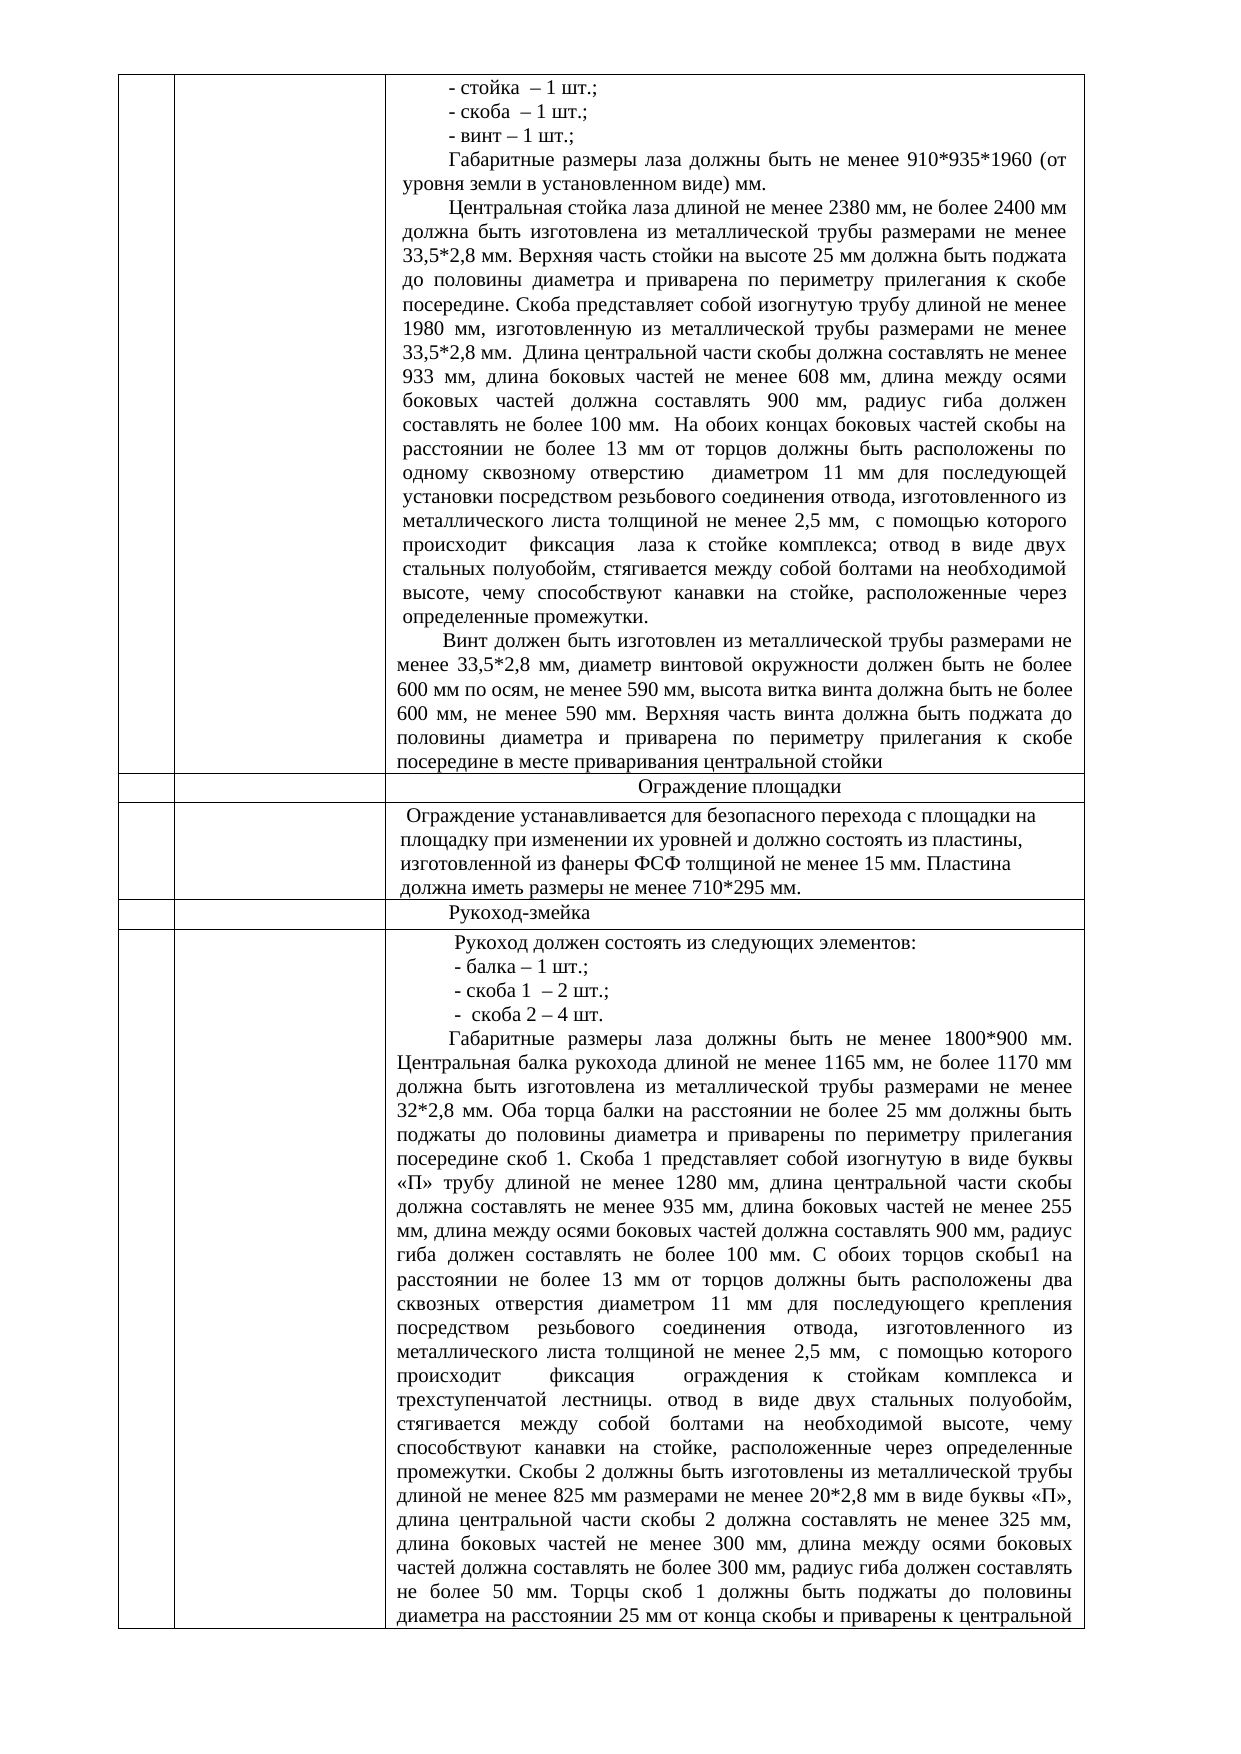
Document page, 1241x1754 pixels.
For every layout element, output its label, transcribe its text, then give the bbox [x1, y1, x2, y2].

table_cell [119, 774, 174, 802]
table_cell Ограждение устанавливается для безопасного перехода с площадки на площадку при изменении их уровней и должно состоять из пластины, изготовленной из фанеры ФСФ толщиной не менее 15 мм. Пластина должна иметь размеры не менее 710*295 мм. [386, 803, 1084, 899]
table_cell [175, 900, 385, 928]
table_cell [119, 803, 174, 899]
table_cell [175, 930, 385, 1627]
table_cell Ограждение площадки [386, 774, 1084, 802]
table_cell [119, 900, 174, 928]
table_cell Рукоход-змейка [386, 900, 1084, 928]
table_cell [175, 803, 385, 899]
table_cell [119, 75, 174, 773]
table_cell [175, 774, 385, 802]
table_cell [119, 930, 174, 1627]
table_cell [175, 75, 385, 773]
